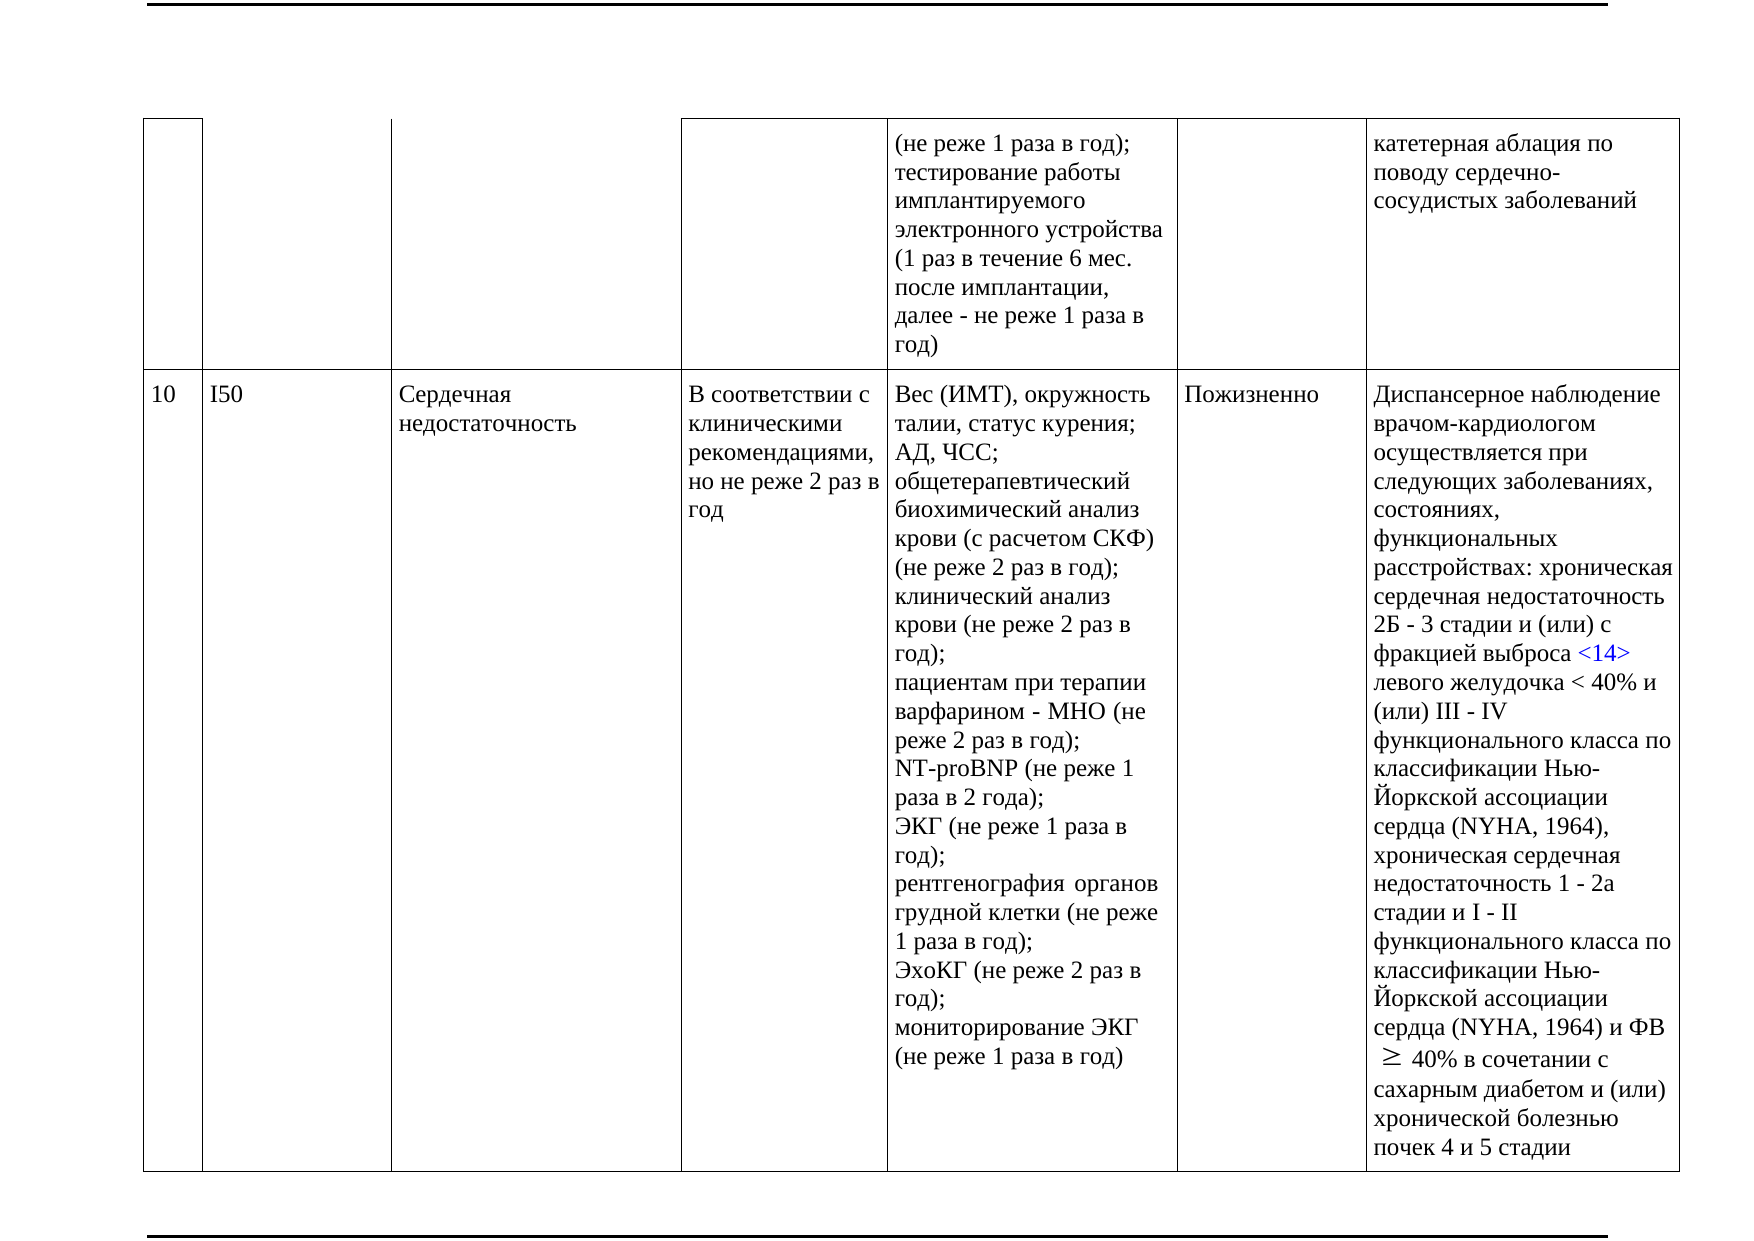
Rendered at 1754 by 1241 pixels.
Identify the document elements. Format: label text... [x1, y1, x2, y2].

table_cell Диспансерное наблюдение врачом-кардиологом осуществляется при следующих заболеваниях, состояниях, функциональных расстройствах: хроническая сердечная недостаточность 2Б - 3 стадии и (или) с фракцией выброса <14> левого желудочка < 40% и (или) III - IV функционального класса по классификации Нью- Йоркской ассоциации сердца (NYHA, 1964), хроническая сердечная недостаточность 1 - 2a стадии и I - II функционального класса по классификации Нью- Йоркской ассоциации сердца (NYHA, 1964) и ФВ  40% в сочетании с сахарным диабетом и (или) хронической болезнью почек 4 и 5 стадии [1367, 370, 1679, 1171]
table_header катетерная аблация по поводу сердечно- сосудистых заболеваний [1367, 119, 1679, 369]
table_header [1178, 119, 1366, 369]
table_cell 10 [144, 370, 202, 1171]
table_cell Вес (ИМТ), окружность талии, статус курения; АД, ЧСС; общетерапевтический биохимический анализ крови (с расчетом СКФ) (не реже 2 раз в год); клинический анализ крови (не реже 2 раз в год); пациентам при терапии варфарином - МНО (не реже 2 раз в год); NT-proBNP (не реже 1 раза в 2 года); ЭКГ (не реже 1 раза в год); рентгенография органов грудной клетки (не реже 1 раза в год); ЭхоКГ (не реже 2 раз в год); мониторирование ЭКГ (не реже 1 раза в год) [888, 370, 1177, 1171]
table_cell Сердечная недостаточность [392, 370, 681, 1171]
table_header [203, 118, 391, 369]
table_cell В соответствии с клиническими рекомендациями, но не реже 2 раз в год [682, 370, 887, 1171]
table_header (не реже 1 раза в год); тестирование работы имплантируемого электронного устройства (1 раз в течение 6 мес. после имплантации, далее - не реже 1 раза в год) [888, 119, 1177, 369]
table_header [682, 119, 887, 369]
table_cell Пожизненно [1178, 370, 1366, 1171]
table_header [392, 118, 681, 369]
table_header [144, 119, 202, 369]
table_cell I50 [203, 370, 391, 1171]
